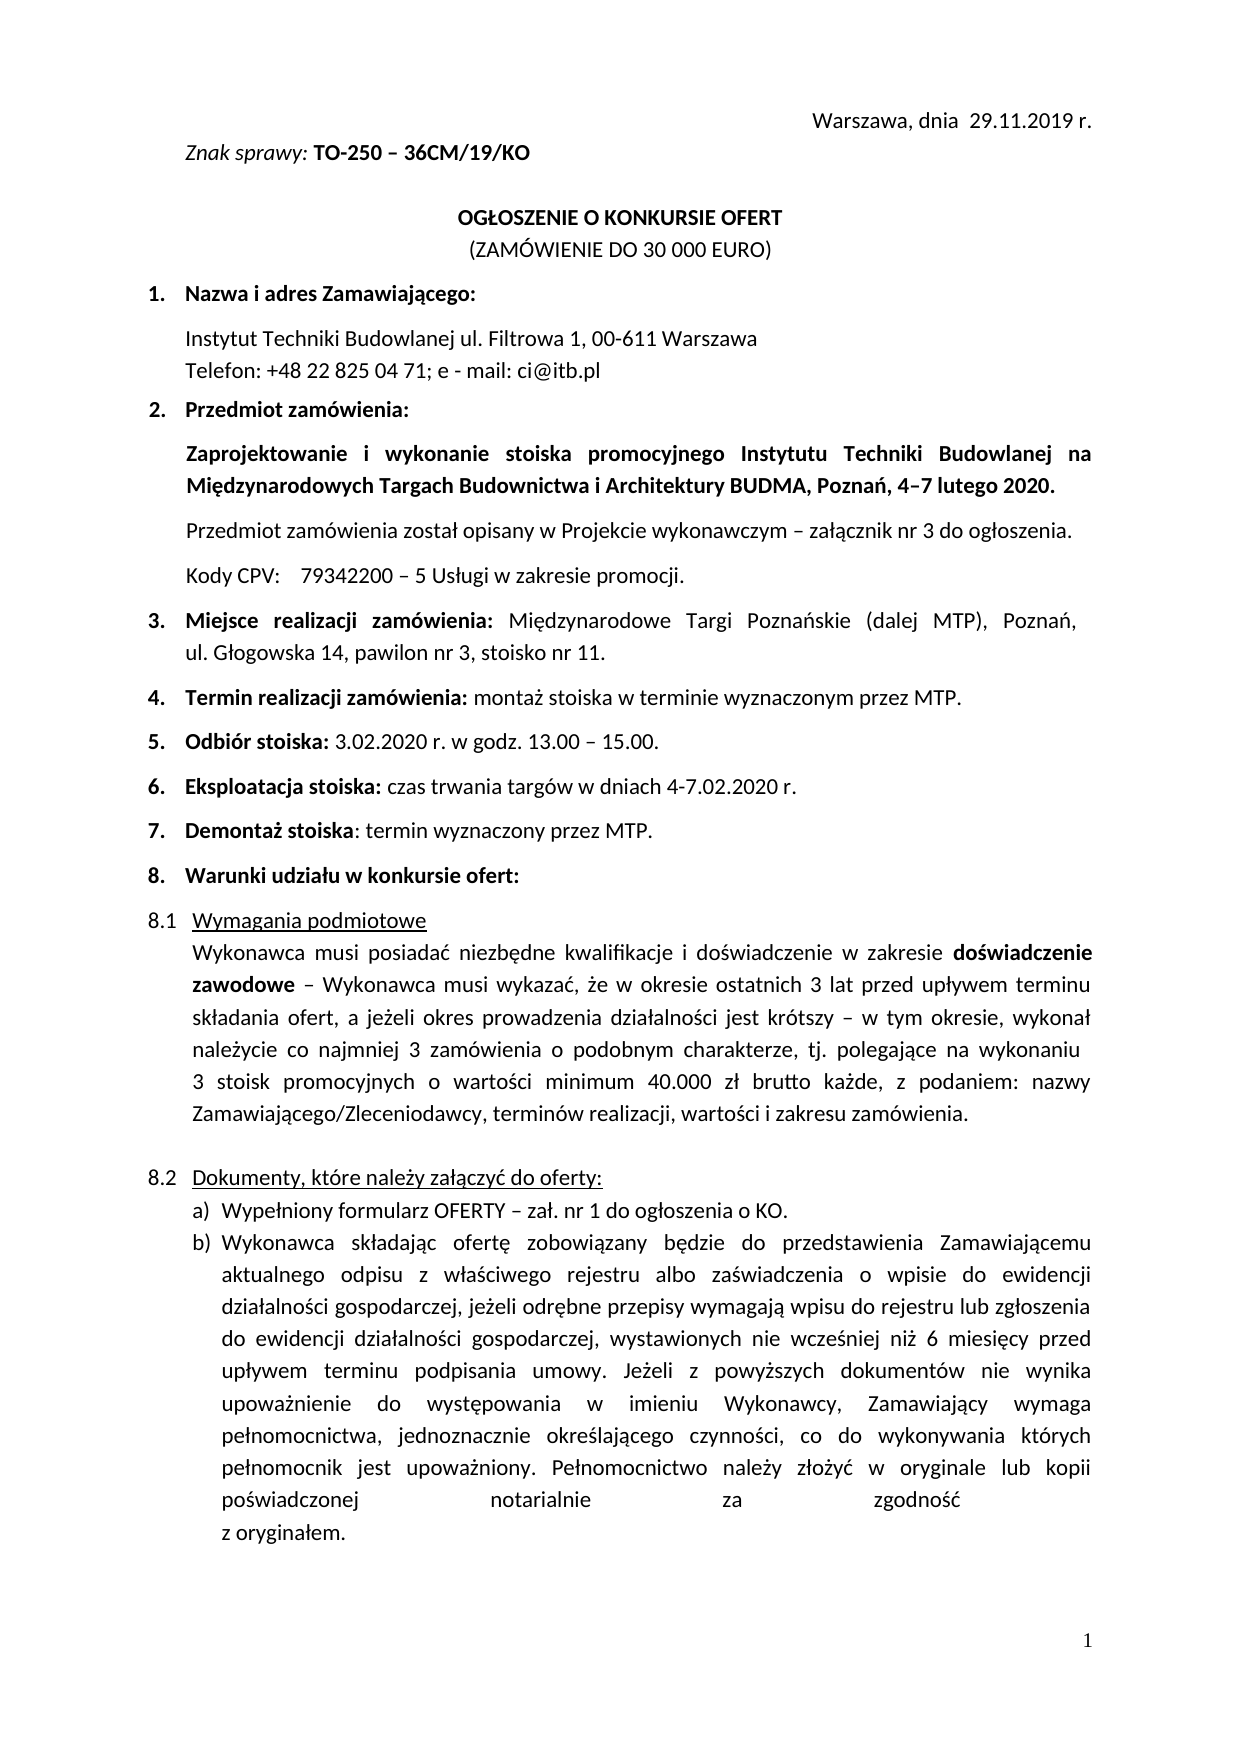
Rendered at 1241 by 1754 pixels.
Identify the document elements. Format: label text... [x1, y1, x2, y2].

list Wykonawca składając ofertę zobowiązany będzie do przedstawienia Zamawiającemu aktualnego odpisu z właściwego rejestru albo zaświadczenia o wpisie do ewidencji działalności gospodarczej, jeżeli odrębne przepisy wymagają wpisu do rejestru lub zgłoszenia do ewidencji działalności gospodarczej, wystawionych nie wcześniej niż 6 miesięcy przed upływem terminu podpisania umowy. Jeżeli z powyższych dokumentów nie wynika upoważnienie do występowania w imieniu Wykonawcy, Zamawiający wymaga pełnomocnictwa, jednoznacznie określającego czynności, co do wykonywania których pełnomocnik jest upoważniony. Pełnomocnictwo należy złożyć w oryginale lub kopii poświadczonej notarialnie za zgodność z oryginałem. [192, 1228, 1093, 1546]
list Wymagania podmiotowe [148, 906, 1093, 934]
text (ZAMÓWIENIE DO 30 000 EURO) [148, 235, 1093, 263]
text Instytut Techniki Budowlanej ul. Filtrowa 1, 00-611 Warszawa [185, 324, 1093, 352]
list Dokumenty, które należy załączyć do oferty: [148, 1163, 1093, 1192]
list Demontaż stoiska: termin wyznaczony przez MTP. [148, 817, 1093, 845]
list Przedmiot zamówienia: [148, 395, 1093, 423]
list Miejsce realizacji zamówienia: Międzynarodowe Targi Poznańskie (dalej MTP), Poznań, ul. Głogowska 14, pawilon nr 3, stoisko nr 11. [148, 606, 1093, 666]
list Nazwa i adres Zamawiającego: [148, 279, 1093, 307]
list Warunki udziału w konkursie ofert: [148, 861, 1093, 889]
text Przedmiot zamówienia został opisany w Projekcie wykonawczym – załącznik nr 3 do ogłoszenia. [148, 516, 1093, 544]
text OGŁOSZENIE O KONKURSIE OFERT [148, 203, 1093, 231]
list Eksploatacja stoiska: czas trwania targów w dniach 4-7.02.2020 r. [148, 772, 1093, 800]
list Termin realizacji zamówienia: montaż stoiska w terminie wyznaczonym przez MTP. [148, 683, 1093, 711]
list Odbiór stoiska: 3.02.2020 r. w godz. 13.00 – 15.00. [148, 727, 1093, 755]
list Wykonawca musi posiadać niezbędne kwalifikacje i doświadczenie w zakresie doświadczenie zawodowe – Wykonawca musi wykazać, że w okresie ostatnich 3 lat przed upływem terminu składania ofert, a jeżeli okres prowadzenia działalności jest krótszy – w tym okresie, wykonał należycie co najmniej 3 zamówienia o podobnym charakterze, tj. polegające na wykonaniu 3 stoisk promocyjnych o wartości minimum 40.000 zł brutto każde, z podaniem: nazwy Zamawiającego/Zleceniodawcy, terminów realizacji, wartości i zakresu zamówienia. [192, 938, 1093, 1127]
text Telefon: +48 22 825 04 71; e - mail: ci@itb.pl [185, 356, 1093, 384]
text Warszawa, dnia 29.11.2019 r. [185, 106, 1093, 134]
text Kody CPV: 79342200 – 5 Usługi w zakresie promocji. [186, 561, 1093, 589]
text Zaprojektowanie i wykonanie stoiska promocyjnego Instytutu Techniki Budowlanej na Międzynarodowych Targach Budownictwa i Architektury BUDMA, Poznań, 4–7 lutego 2020. [186, 439, 1093, 500]
list Wypełniony formularz OFERTY – zał. nr 1 do ogłoszenia o KO. [192, 1196, 1093, 1224]
text Znak sprawy: TO-250 – 36CM/19/KO [185, 138, 1093, 166]
